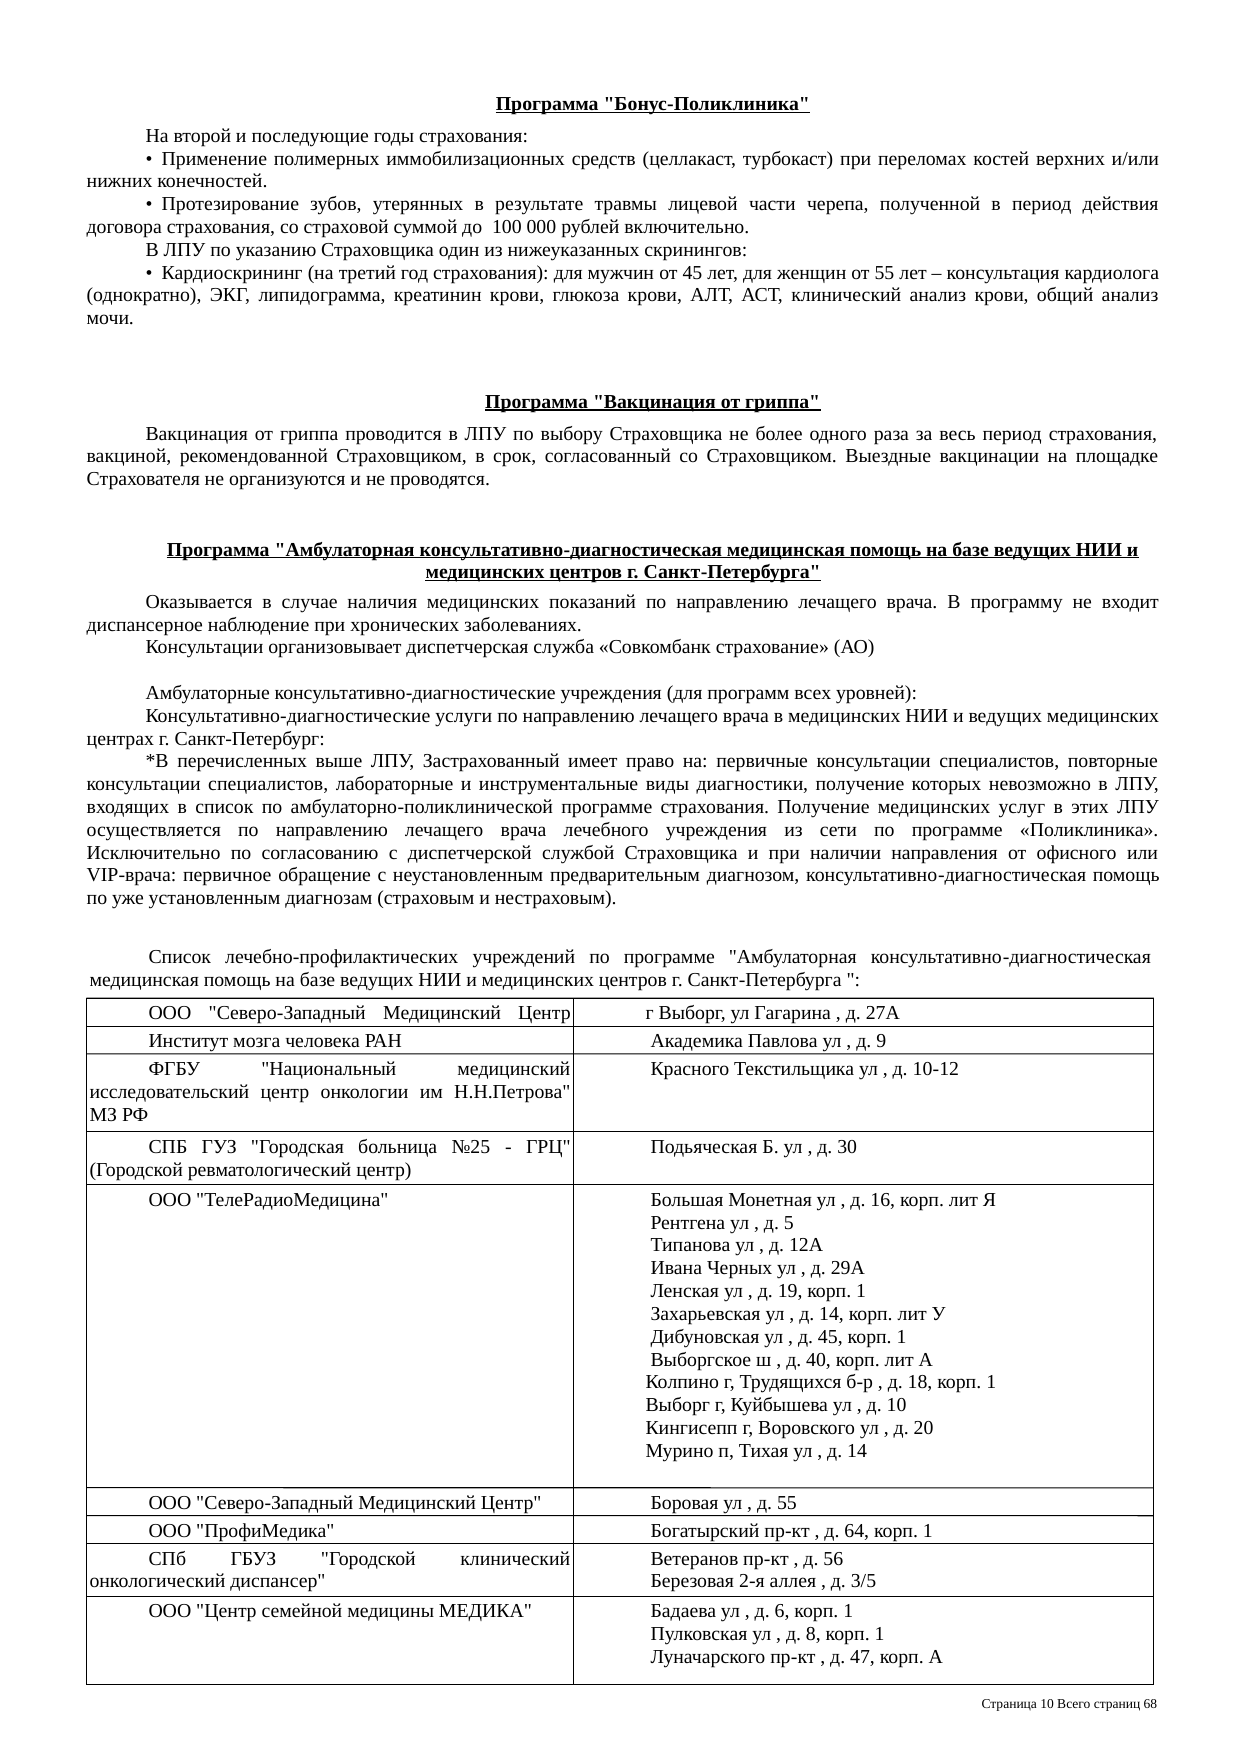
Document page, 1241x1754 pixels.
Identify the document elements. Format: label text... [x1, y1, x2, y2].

text Консультации организовывает диспетчерская служба «Совкомбанк страхование» (АО) [86, 635, 1160, 658]
text Ветеранов пр-кт , д. 56 [586, 1547, 1138, 1569]
text Подьяческая Б. ул , д. 30 [586, 1135, 1138, 1158]
text Большая Монетная ул , д. 16, корп. лит Я [586, 1188, 1138, 1211]
text ООО "Северо-Западный Медицинский Центр" [89, 1491, 571, 1513]
text Амбулаторные консультативно-диагностические учреждения (для программ всех уровней): [86, 681, 1160, 704]
text ФГБУ "Национальный медицинский исследовательский центр онкологии им Н.Н.Петрова" МЗ РФ [89, 1057, 571, 1125]
text • Применение полимерных иммобилизационных средств (целлакаст, турбокаст) при переломах костей верхних и/или нижних конечностей. [86, 147, 1160, 192]
text • Протезирование зубов, утерянных в результате травмы лицевой части черепа, полученной в период действия договора страхования, со страховой суммой до 100 000 рублей включительно. [86, 192, 1160, 238]
text Академика Павлова ул , д. 9 [586, 1029, 1138, 1052]
text Выборг г, Куйбышева ул , д. 10 [586, 1393, 1138, 1416]
text Кингисепп г, Воровского ул , д. 20 [586, 1416, 1138, 1439]
text Пулковская ул , д. 8, корп. 1 [586, 1622, 1138, 1645]
text Луначарского пр-кт , д. 47, корп. А [586, 1645, 1138, 1668]
text Типанова ул , д. 12А [586, 1233, 1138, 1256]
text Программа "Вакцинация от гриппа" [86, 389, 1160, 412]
text Вакцинация от гриппа проводится в ЛПУ по выбору Страховщика не более одного раза за весь период страхования, вакциной, рекомендованной Страховщиком, в срок, согласованный со Страховщиком. Выездные вакцинации на площадке Страхователя не организуются и не проводятся. [86, 422, 1160, 490]
text Ленская ул , д. 19, корп. 1 [586, 1279, 1138, 1302]
text Боровая ул , д. 55 [586, 1491, 1138, 1513]
text Консультативно-диагностические услуги по направлению лечащего врача в медицинских НИИ и ведущих медицинских центрах г. Санкт-Петербург: [86, 704, 1160, 749]
text Бадаева ул , д. 6, корп. 1 [586, 1599, 1138, 1622]
text Программа "Амбулаторная консультативно-диагностическая медицинская помощь на базе ведущих НИИ и медицинских центров г. Санкт-Петербурга" [86, 537, 1160, 583]
text СПб ГБУЗ "Городской клинический онкологический диспансер" [89, 1547, 571, 1592]
text Дибуновская ул , д. 45, корп. 1 [586, 1325, 1138, 1347]
text Оказывается в случае наличия медицинских показаний по направлению лечащего врача. В программу не входит диспансерное наблюдение при хронических заболеваниях. [86, 590, 1160, 635]
text СПБ ГУЗ "Городская больница №25 - ГРЦ" (Городской ревматологический центр) [89, 1135, 571, 1181]
text Программа "Бонус-Поликлиника" [86, 92, 1160, 114]
text Ивана Черных ул , д. 29А [586, 1256, 1138, 1279]
text • Кардиоскрининг (на третий год страхования): для мужчин от 45 лет, для женщин от 55 лет – консультация кардиолога (однократно), ЭКГ, липидограмма, креатинин крови, глюкоза крови, АЛТ, АСТ, клинический анализ крови, общий анализ мочи. [86, 261, 1160, 329]
text ООО "Северо-Западный Медицинский Центр ЛО" [89, 1001, 571, 1026]
text Красного Текстильщика ул , д. 10-12 [586, 1057, 1138, 1080]
text Рентгена ул , д. 5 [586, 1211, 1138, 1233]
text Выборгское ш , д. 40, корп. лит А [586, 1347, 1138, 1370]
text На второй и последующие годы страхования: [86, 124, 1160, 147]
text В ЛПУ по указанию Страховщика один из нижеуказанных скринингов: [86, 238, 1160, 261]
text Страница 10 Всего страниц 68 [448, 1696, 1157, 1712]
text *В перечисленных выше ЛПУ, Застрахованный имеет право на: первичные консультации специалистов, повторные консультации специалистов, лабораторные и инструментальные виды диагностики, получение которых невозможно в ЛПУ, входящих в список по амбулаторно-поликлинической программе страхования. Получение медицинских услуг в этих ЛПУ осуществляется по направлению лечащего врача лечебного учреждения из сети по программе «Поликлиника». Исключительно по согласованию с диспетчерской службой Страховщика и при наличии направления от офисного или VIP-врача: первичное обращение с неустановленным предварительным диагнозом, консультативно-диагностическая помощь по уже установленным диагнозам (страховым и нестраховым). [86, 749, 1160, 909]
text ООО "Центр семейной медицины МЕДИКА" [89, 1599, 571, 1622]
text Институт мозга человека РАН [89, 1029, 571, 1052]
text ООО "ПрофиМедика" [89, 1519, 571, 1541]
text Захарьевская ул , д. 14, корп. лит У [586, 1302, 1138, 1325]
text Богатырский пр-кт , д. 64, корп. 1 [586, 1519, 1138, 1541]
text Список лечебно-профилактических учреждений по программе "Амбулаторная консультативно-диагностическая медицинская помощь на базе ведущих НИИ и медицинских центров г. Санкт-Петербурга ": [89, 946, 1151, 991]
text Колпино г, Трудящихся б-р , д. 18, корп. 1 [586, 1370, 1138, 1393]
text Березовая 2-я аллея , д. 3/5 [586, 1569, 1138, 1592]
text ООО "ТелеРадиоМедицина" [89, 1188, 571, 1211]
text г Выборг, ул Гагарина , д. 27А [586, 1001, 1138, 1024]
text Мурино п, Тихая ул , д. 14 [586, 1439, 1138, 1462]
